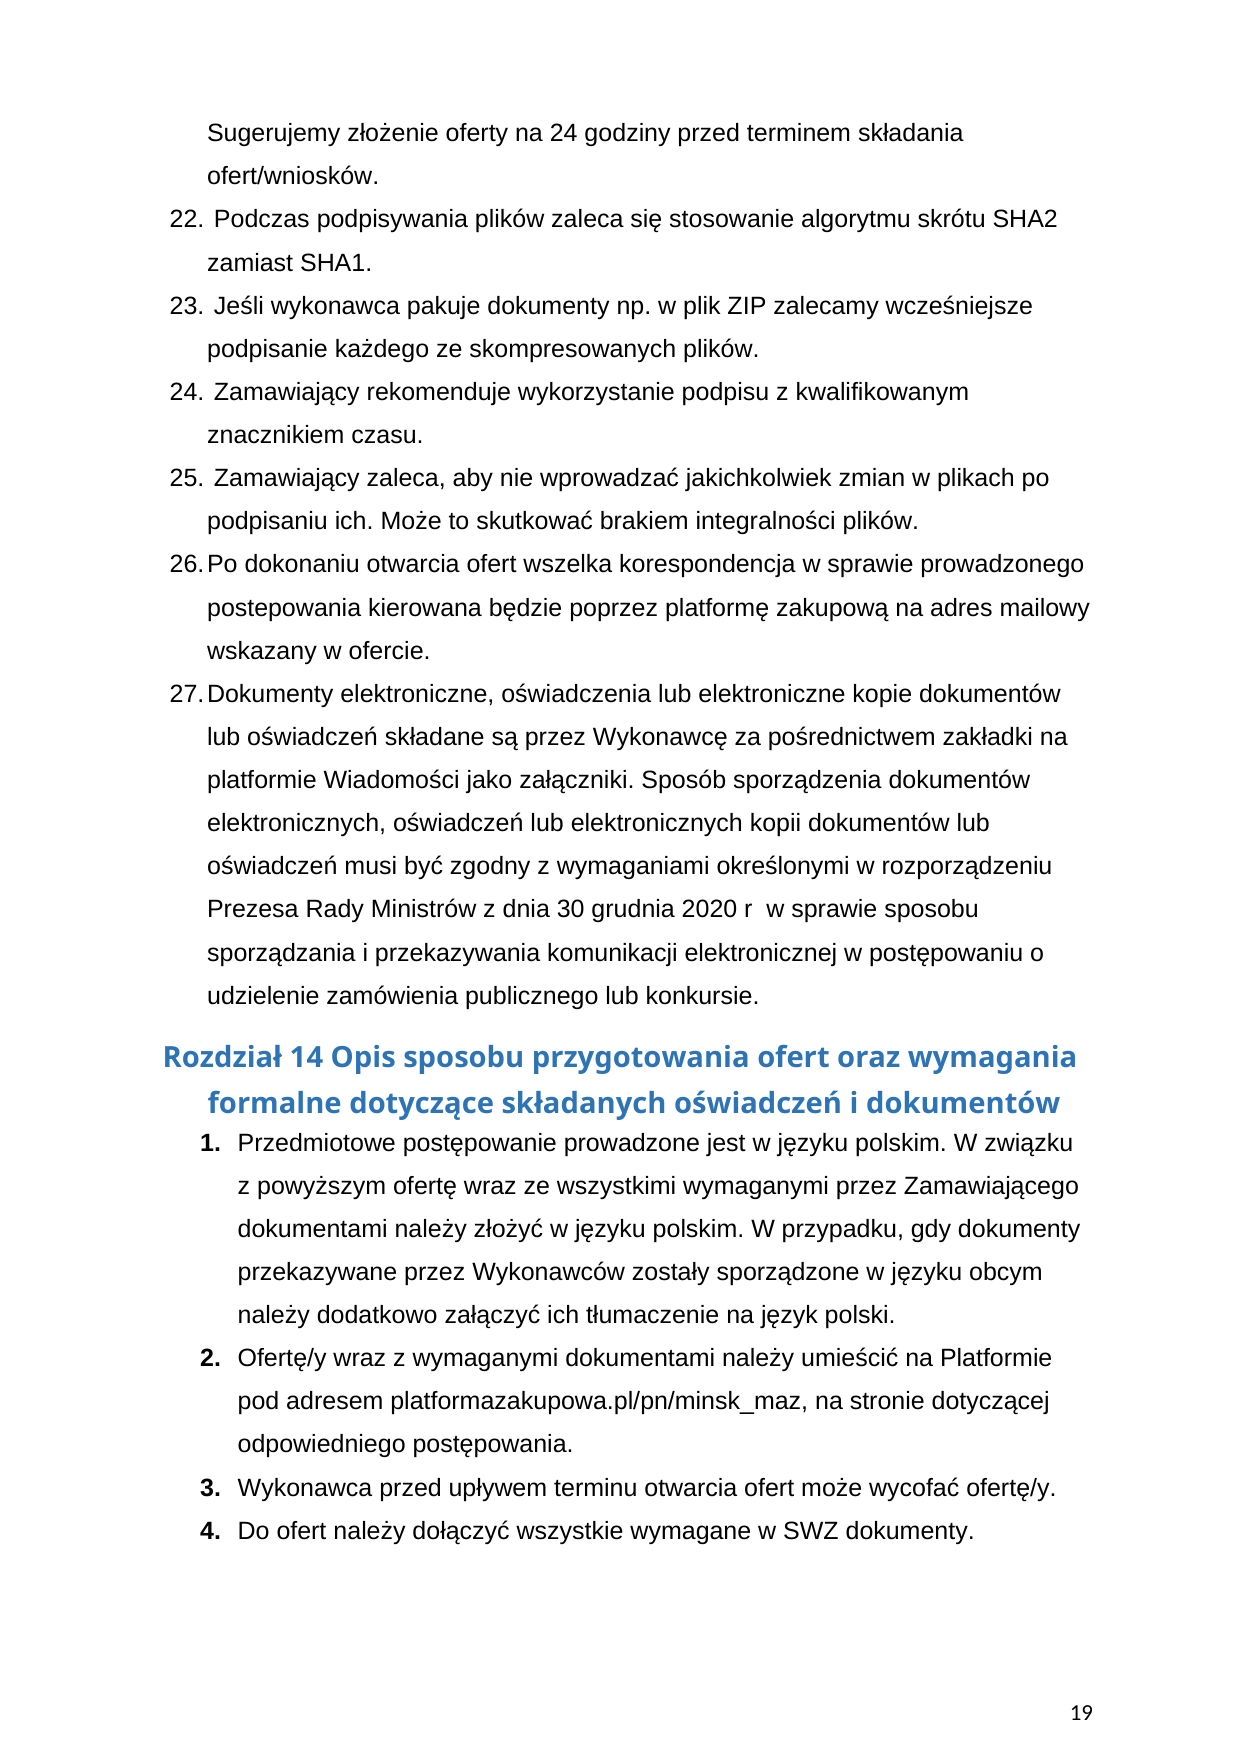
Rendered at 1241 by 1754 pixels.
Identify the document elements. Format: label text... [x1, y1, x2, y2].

list Zamawiający zaleca, aby nie wprowadzać jakichkolwiek zmian w plikach po podpisaniu ich. Może to skutkować brakiem integralności plików. [169, 463, 1093, 535]
list Przedmiotowe postępowanie prowadzone jest w języku polskim. W związku z powyższym ofertę wraz ze wszystkimi wymaganymi przez Zamawiającego dokumentami należy złożyć w języku polskim. W przypadku, gdy dokumenty przekazywane przez Wykonawców zostały sporządzone w języku obcym należy dodatkowo załączyć ich tłumaczenie na język polski. [200, 1127, 1093, 1329]
list Ofertę/y wraz z wymaganymi dokumentami należy umieścić na Platformie pod adresem platformazakupowa.pl/pn/minsk_maz, na stronie dotyczącej odpowiedniego postępowania. [200, 1343, 1093, 1458]
list Do ofert należy dołączyć wszystkie wymagane w SWZ dokumenty. [200, 1516, 1093, 1544]
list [169, 118, 1093, 190]
list Jeśli wykonawca pakuje dokumenty np. w plik ZIP zalecamy wcześniejsze podpisanie każdego ze skompresowanych plików. [169, 291, 1093, 362]
list Wykonawca przed upływem terminu otwarcia ofert może wycofać ofertę/y. [200, 1472, 1093, 1501]
list Dokumenty elektroniczne, oświadczenia lub elektroniczne kopie dokumentów lub oświadczeń składane są przez Wykonawcę za pośrednictwem zakładki na platformie Wiadomości jako załączniki. Sposób sporządzenia dokumentów elektronicznych, oświadczeń lub elektronicznych kopii dokumentów lub oświadczeń musi być zgodny z wymaganiami określonymi w rozporządzeniu Prezesa Rady Ministrów z dnia 30 grudnia 2020 r w sprawie sposobu sporządzania i przekazywania komunikacji elektronicznej w postępowaniu o udzielenie zamówienia publicznego lub konkursie. [169, 679, 1093, 1009]
list Podczas podpisywania plików zaleca się stosowanie algorytmu skrótu SHA2 zamiast SHA1. [169, 204, 1093, 276]
text Rozdział 14 Opis sposobu przygotowania ofert oraz wymagania formalne dotyczące składanych oświadczeń i dokumentów [162, 1036, 1093, 1122]
list Po dokonaniu otwarcia ofert wszelka korespondencja w sprawie prowadzonego postepowania kierowana będzie poprzez platformę zakupową na adres mailowy wskazany w ofercie. [169, 549, 1093, 664]
list Zamawiający rekomenduje wykorzystanie podpisu z kwalifikowanym znacznikiem czasu. [169, 377, 1093, 449]
